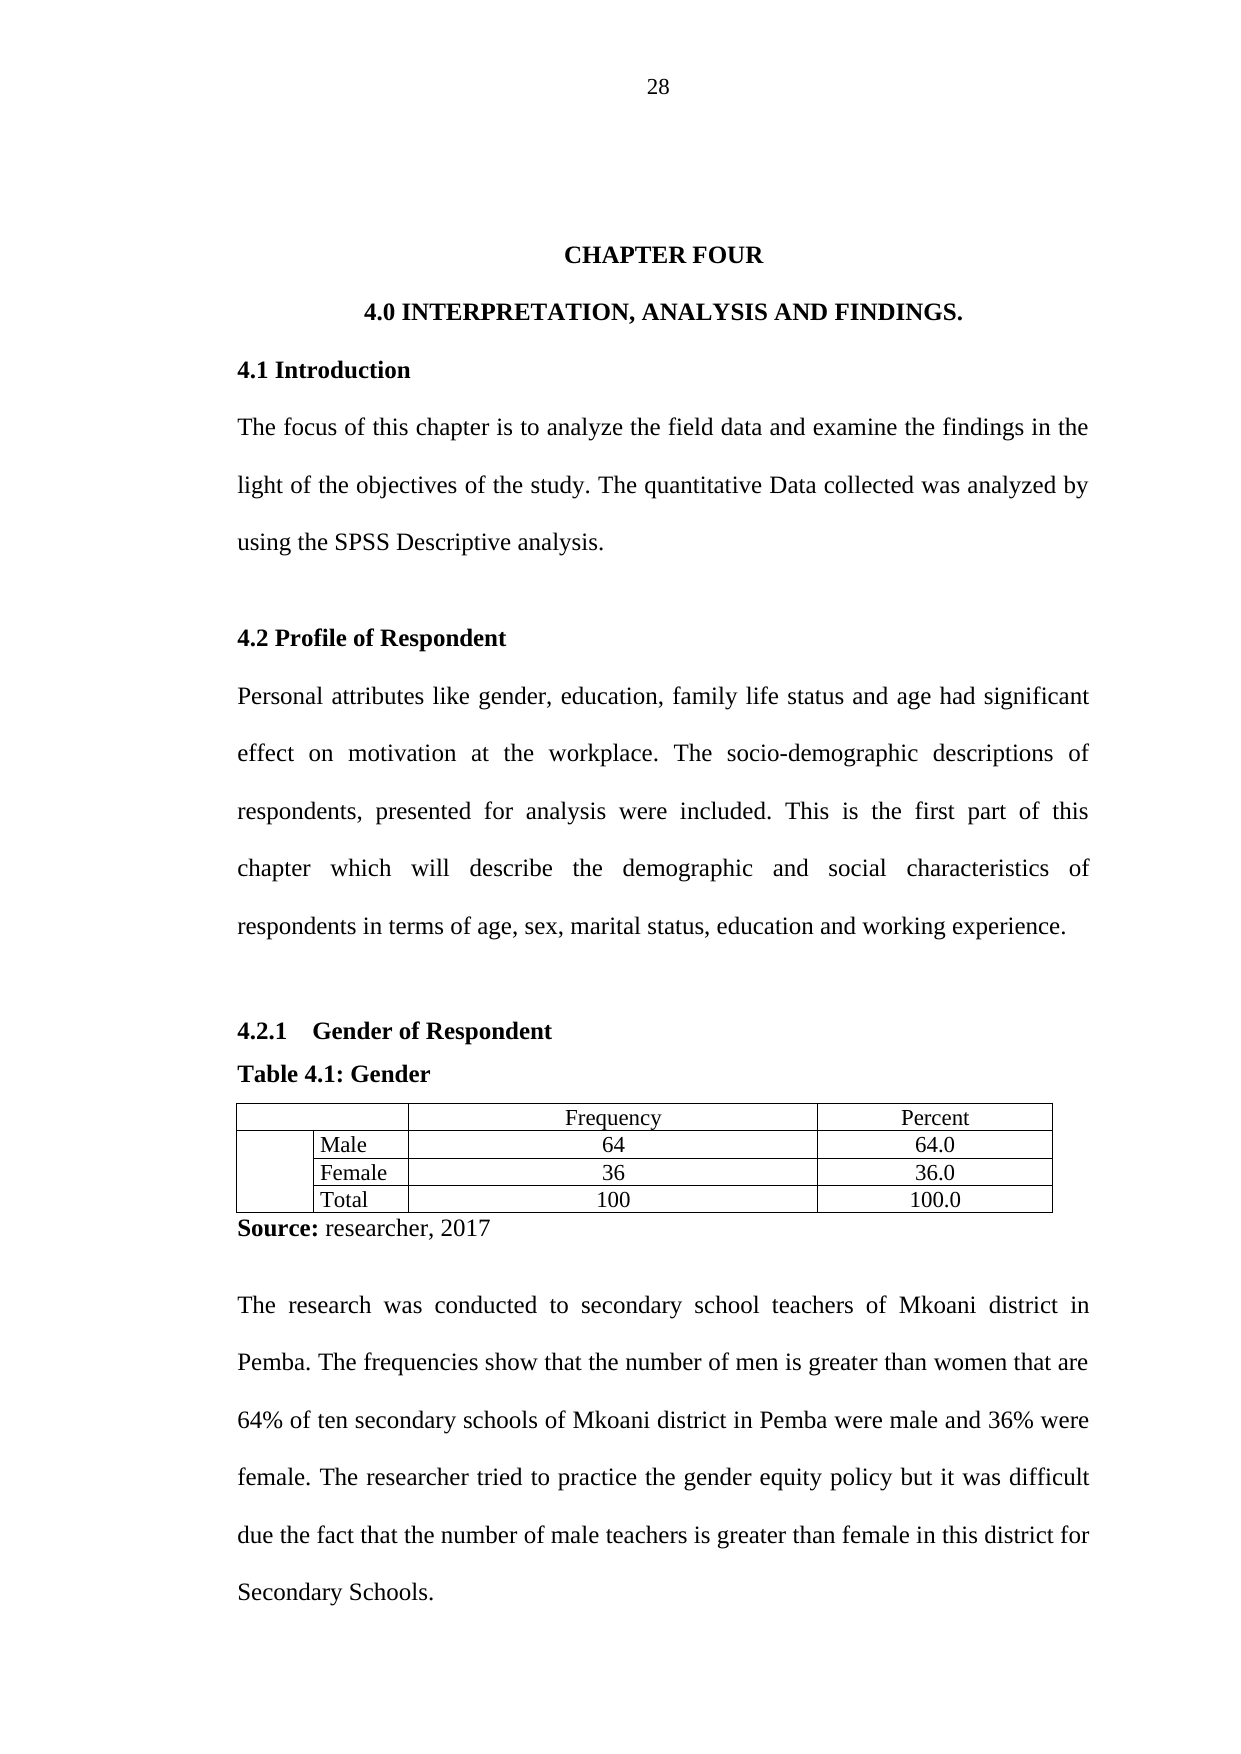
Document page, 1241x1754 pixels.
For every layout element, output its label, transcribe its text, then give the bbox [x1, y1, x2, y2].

subtitle 4.1 Introduction [237, 355, 1090, 384]
table_header Percent [818, 1104, 1052, 1130]
subtitle 4.0 INTERPRETATION, ANALYSIS AND FINDINGS. [237, 297, 1090, 326]
table_cell 100 [409, 1186, 817, 1212]
table_cell 64 [409, 1131, 817, 1157]
table_cell Female [314, 1159, 408, 1185]
table_cell Male [314, 1131, 408, 1157]
text Table 4.1: Gender [237, 1059, 1090, 1088]
table_cell 36 [409, 1159, 817, 1185]
subtitle CHAPTER FOUR [237, 240, 1090, 269]
table_cell [237, 1131, 313, 1212]
table_cell 36.0 [818, 1159, 1052, 1185]
subtitle 4.2 Profile of Respondent [237, 623, 1090, 652]
text The focus of this chapter is to analyze the field data and examine the findings in the light of the objectives of the study. The quantitative Data collected was analyzed by using the SPSS Descriptive analysis. [237, 412, 1090, 556]
table_header Frequency [409, 1104, 817, 1130]
list Gender of Respondent [237, 1016, 1090, 1045]
table_cell Total [314, 1186, 408, 1212]
table_cell 100.0 [818, 1186, 1052, 1212]
text Source: researcher, 2017 [237, 1213, 1090, 1242]
table_cell 64.0 [818, 1131, 1052, 1157]
text Personal attributes like gender, education, family life status and age had significant effect on motivation at the workplace. The socio-demographic descriptions of respondents, presented for analysis were included. This is the first part of this chapter which will describe the demographic and social characteristics of respondents in terms of age, sex, marital status, education and working experience. [237, 681, 1090, 939]
table_header [237, 1104, 408, 1130]
text The research was conducted to secondary school teachers of Mkoani district in Pemba. The frequencies show that the number of men is greater than women that are 64% of ten secondary schools of Mkoani district in Pemba were male and 36% were female. The researcher tried to practice the gender equity policy but it was difficult due the fact that the number of male teachers is greater than female in this district for Secondary Schools. [237, 1290, 1090, 1606]
